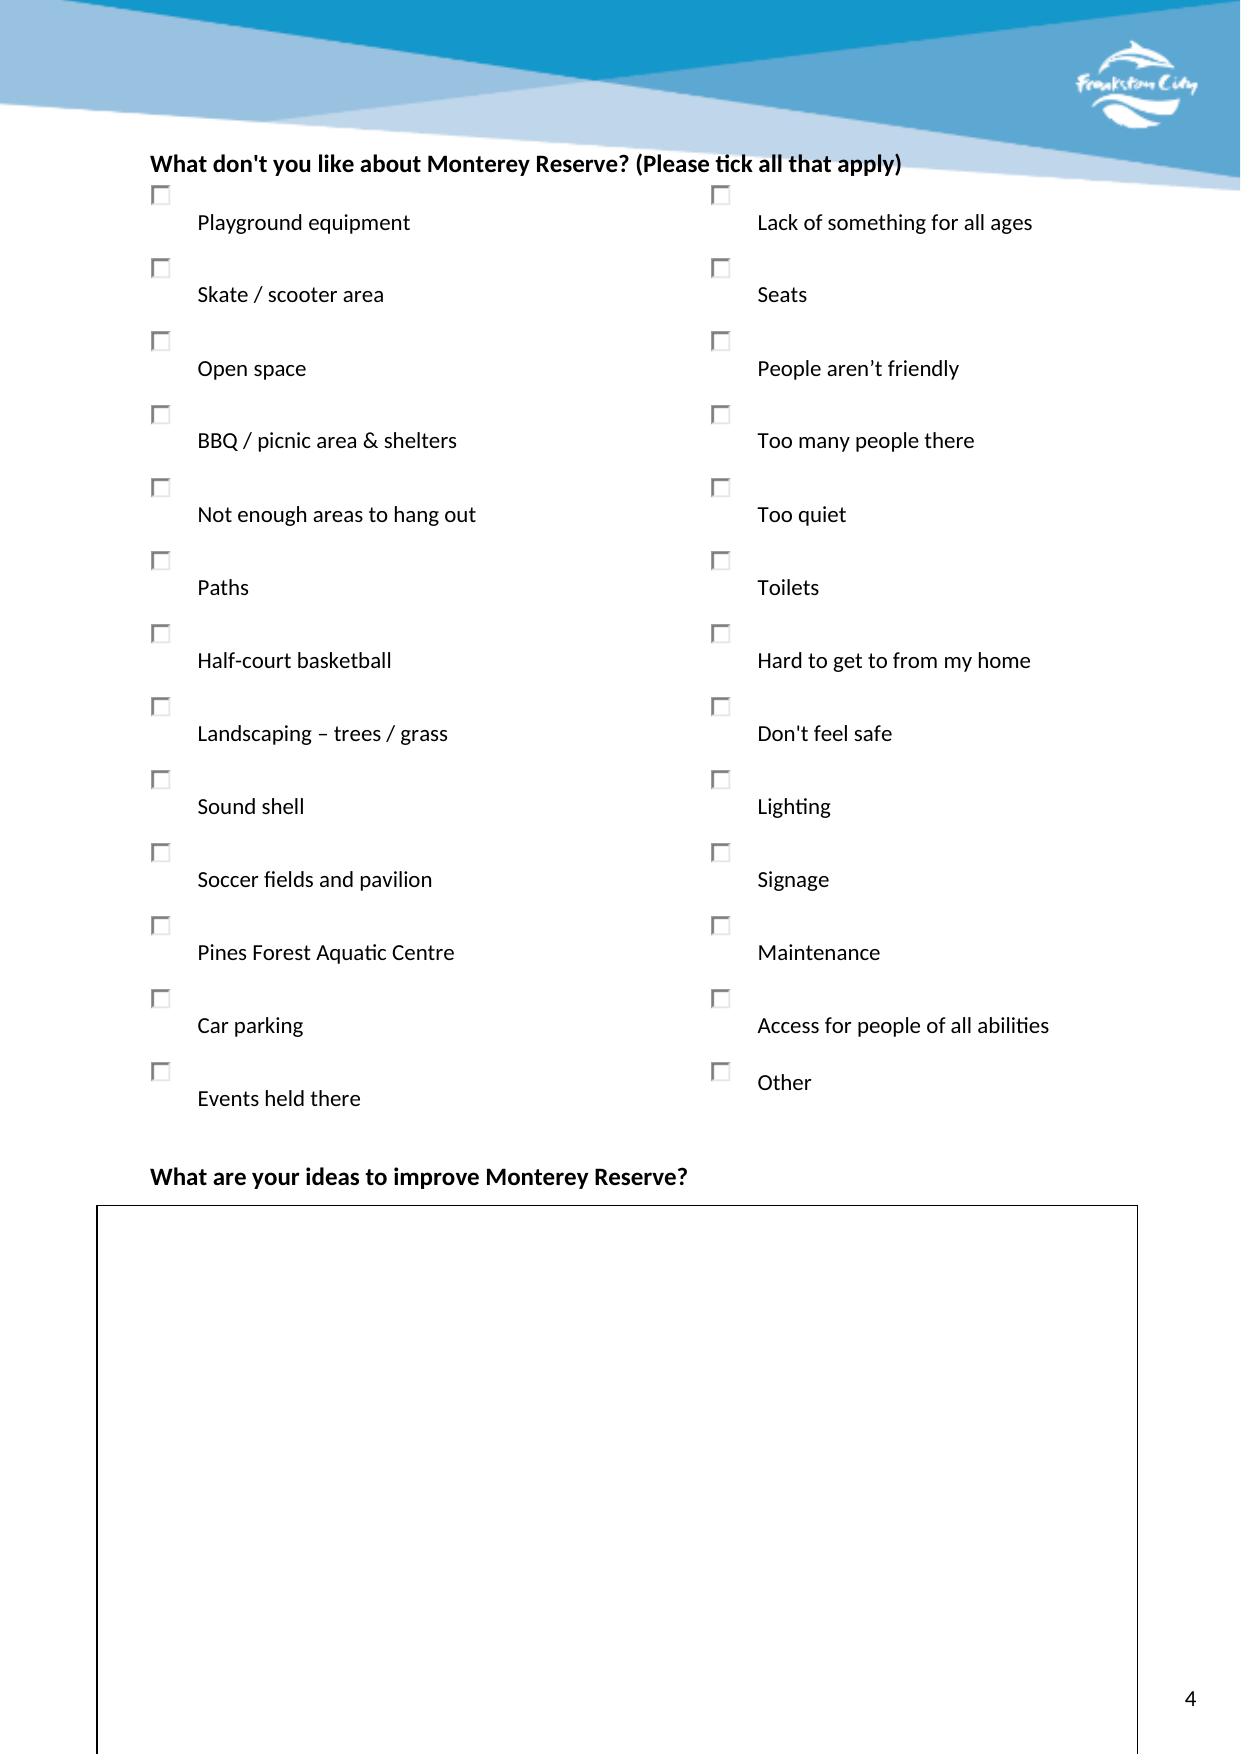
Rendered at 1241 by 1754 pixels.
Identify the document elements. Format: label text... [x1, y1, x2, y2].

text Other [710, 1054, 1196, 1096]
text What are your ideas to improve Monterey Reserve? [150, 1161, 1196, 1191]
text Skate / scooter area [150, 251, 636, 309]
text Playground equipment [150, 178, 636, 236]
text Not enough areas to hang out [150, 470, 636, 528]
text Pines Forest Aquatic Centre [150, 908, 636, 966]
text Lighting [710, 762, 1196, 820]
text Don't feel safe [710, 689, 1196, 747]
text Open space [150, 324, 636, 382]
text Lack of something for all ages [710, 178, 1196, 236]
text Seats [710, 251, 1196, 309]
text Too quiet [710, 470, 1196, 528]
picture [0, 0, 1241, 240]
text Signage [710, 835, 1196, 893]
text Toilets [710, 543, 1196, 601]
text Hard to get to from my home [710, 616, 1196, 674]
text Maintenance [710, 908, 1196, 966]
text What don't you like about Monterey Reserve? (Please tick all that apply) [150, 148, 1196, 178]
text Sound shell [150, 762, 636, 820]
text Paths [150, 543, 636, 601]
text Landscaping – trees / grass [150, 689, 636, 747]
text Car parking [150, 981, 636, 1039]
text Half-court basketball [150, 616, 636, 674]
text People aren’t friendly [710, 324, 1196, 382]
text BBQ / picnic area & shelters [150, 397, 636, 455]
text Access for people of all abilities [710, 981, 1196, 1039]
text Soccer fields and pavilion [150, 835, 636, 893]
text Too many people there [710, 397, 1196, 455]
text Events held there [150, 1054, 636, 1112]
